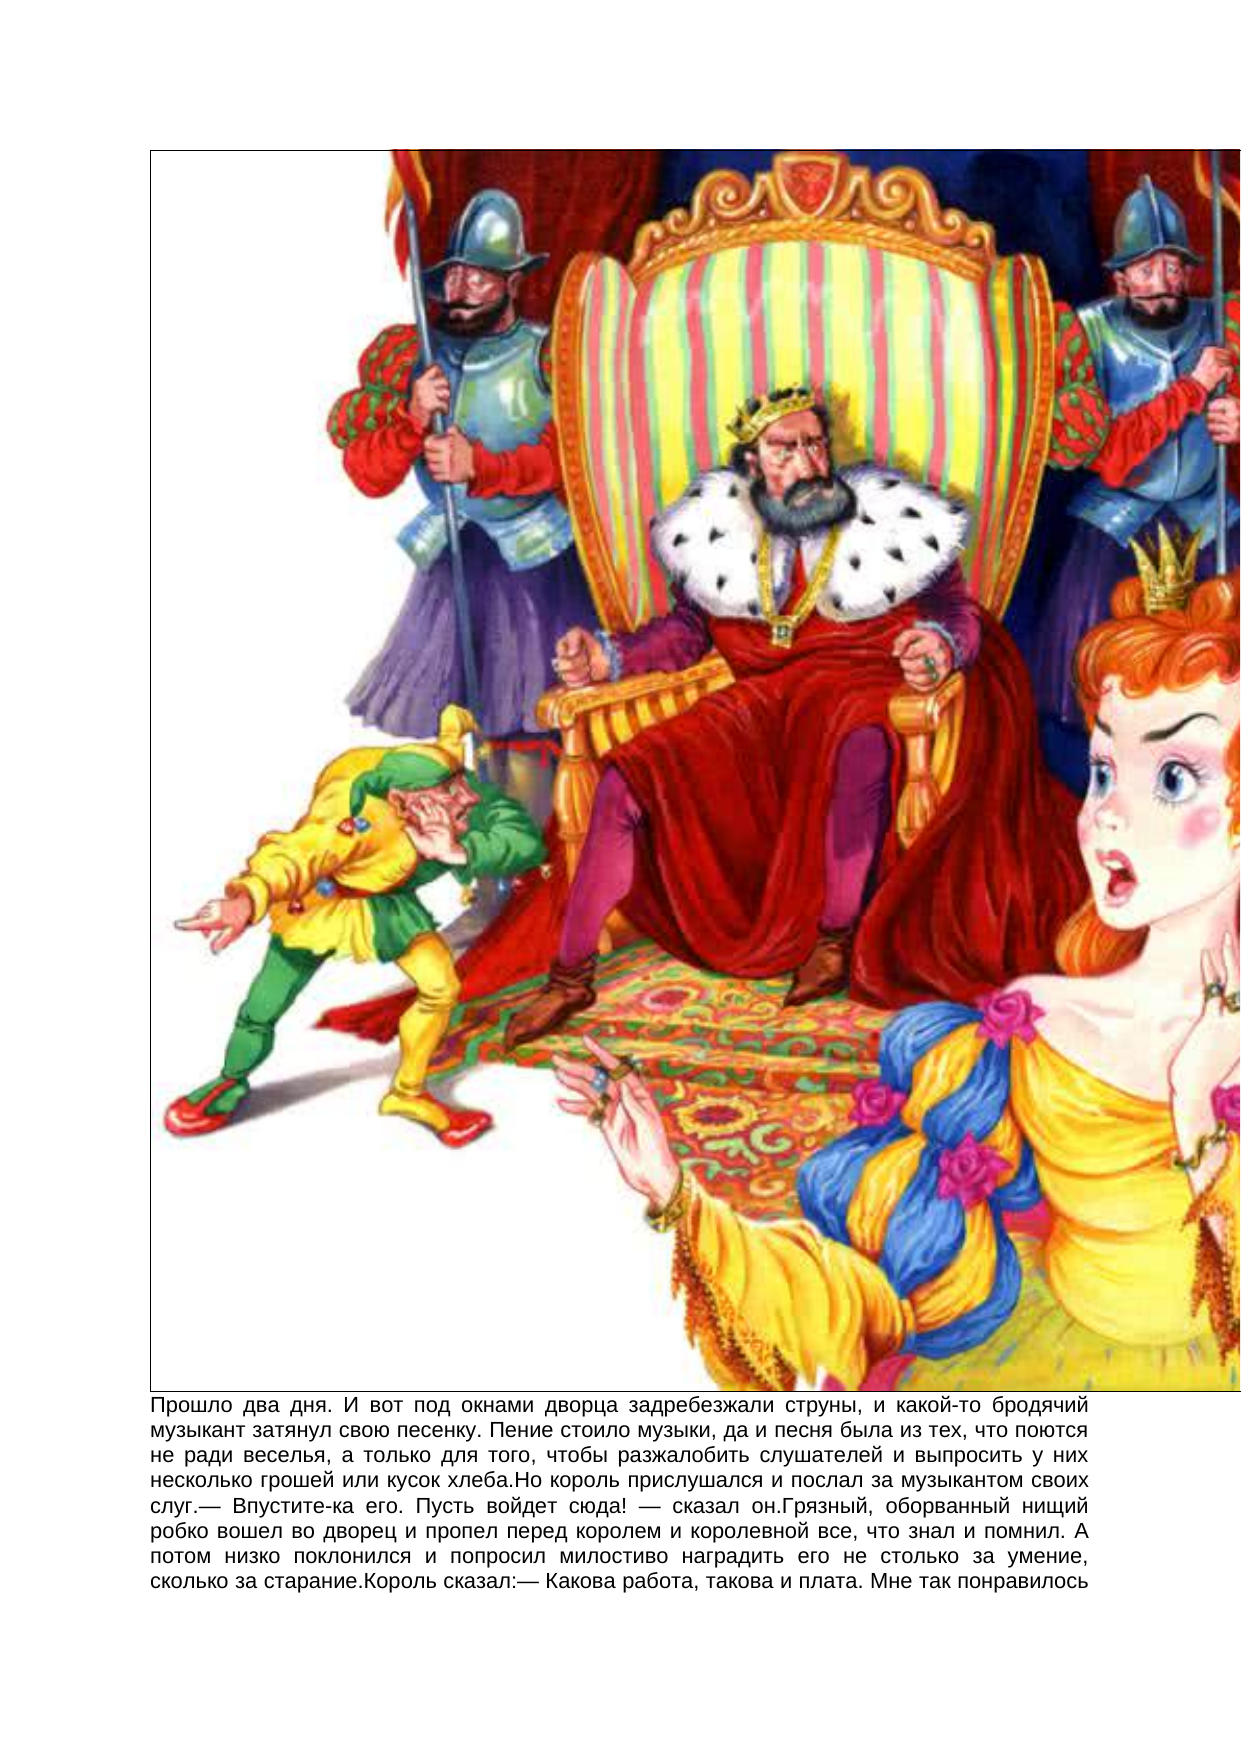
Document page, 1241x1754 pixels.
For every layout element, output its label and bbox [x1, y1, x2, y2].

text [150, 1392, 1090, 1593]
picture [151, 151, 1241, 1391]
